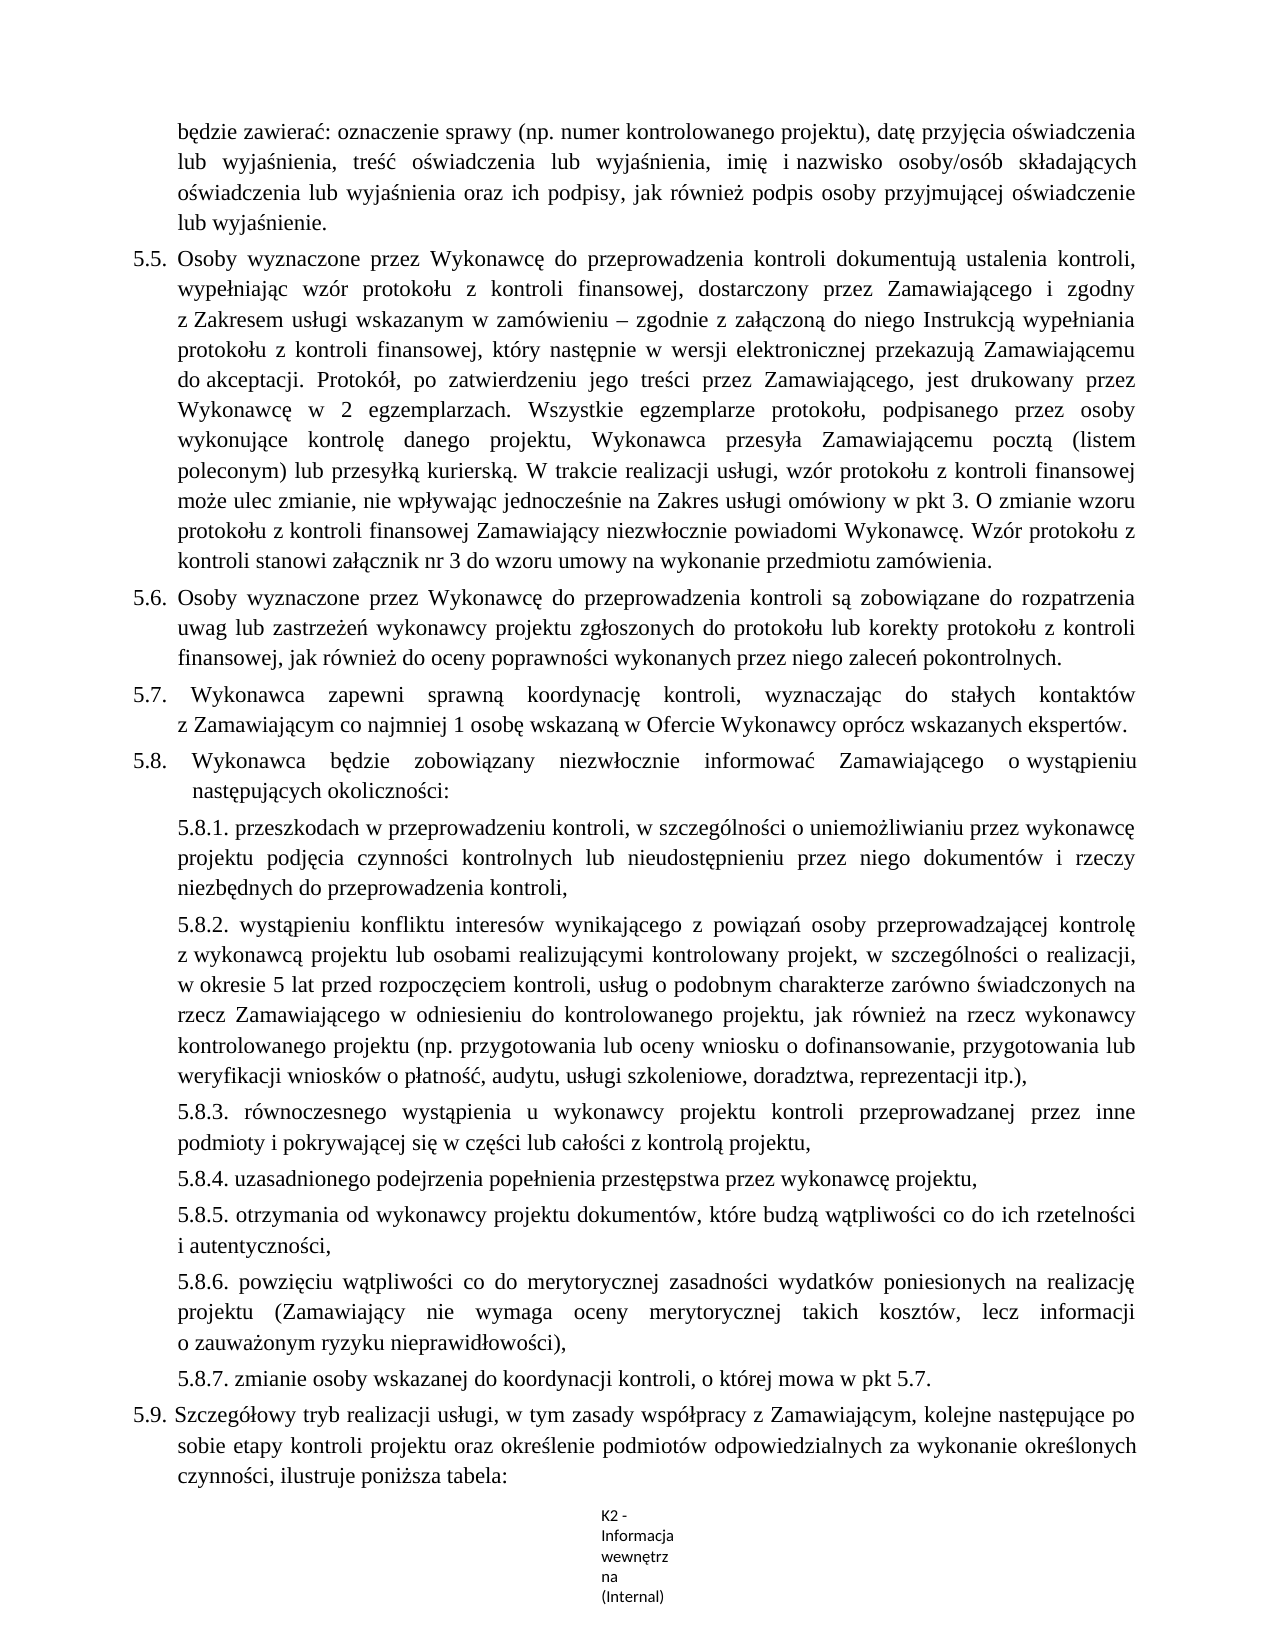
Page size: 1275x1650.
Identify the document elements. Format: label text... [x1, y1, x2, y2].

text 5.8.4. uzasadnionego podejrzenia popełnienia przestępstwa przez wykonawcę projektu, [177, 1165, 1137, 1191]
text 5.8.3. równoczesnego wystąpienia u wykonawcy projektu kontroli przeprowadzanej przez inne podmioty i pokrywającej się w części lub całości z kontrolą projektu, [177, 1098, 1137, 1155]
text 5.8.2. wystąpieniu konfliktu interesów wynikającego z powiązań osoby przeprowadzającej kontrolę z wykonawcą projektu lub osobami realizującymi kontrolowany projekt, w szczególności o realizacji, w okresie 5 lat przed rozpoczęciem kontroli, usług o podobnym charakterze zarówno świadczonych na rzecz Zamawiającego w odniesieniu do kontrolowanego projektu, jak również na rzecz wykonawcy kontrolowanego projektu (np. przygotowania lub oceny wniosku o dofinansowanie, przygotowania lub weryfikacji wniosków o płatność, audytu, usługi szkoleniowe, doradztwa, reprezentacji itp.), [177, 911, 1137, 1088]
text 5.8.7. zmianie osoby wskazanej do koordynacji kontroli, o której mowa w pkt 5.7. [177, 1365, 1137, 1391]
text 5.8.5. otrzymania od wykonawcy projektu dokumentów, które budzą wątpliwości co do ich rzetelności i autentyczności, [177, 1201, 1137, 1258]
text 5.9. Szczegółowy tryb realizacji usługi, w tym zasady współpracy z Zamawiającym, kolejne następujące po sobie etapy kontroli projektu oraz określenie podmiotów odpowiedzialnych za wykonanie określonych czynności, ilustruje poniższa tabela: [133, 1401, 1137, 1488]
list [133, 118, 1137, 235]
text 5.8.1. przeszkodach w przeprowadzeniu kontroli, w szczególności o uniemożliwianiu przez wykonawcę projektu podjęcia czynności kontrolnych lub nieudostępnieniu przez niego dokumentów i rzeczy niezbędnych do przeprowadzenia kontroli, [177, 814, 1137, 901]
text 5.5. Osoby wyznaczone przez Wykonawcę do przeprowadzenia kontroli dokumentują ustalenia kontroli, wypełniając wzór protokołu z kontroli finansowej, dostarczony przez Zamawiającego i zgodny z Zakresem usługi wskazanym w zamówieniu – zgodnie z załączoną do niego Instrukcją wypełniania protokołu z kontroli finansowej, który następnie w wersji elektronicznej przekazują Zamawiającemu do akceptacji. Protokół, po zatwierdzeniu jego treści przez Zamawiającego, jest drukowany przez Wykonawcę w 2 egzemplarzach. Wszystkie egzemplarze protokołu, podpisanego przez osoby wykonujące kontrolę danego projektu, Wykonawca przesyła Zamawiającemu pocztą (listem poleconym) lub przesyłką kurierską. W trakcie realizacji usługi, wzór protokołu z kontroli finansowej może ulec zmianie, nie wpływając jednocześnie na Zakres usługi omówiony w pkt 3. O zmianie wzoru protokołu z kontroli finansowej Zamawiający niezwłocznie powiadomi Wykonawcę. Wzór protokołu z kontroli stanowi załącznik nr 3 do wzoru umowy na wykonanie przedmiotu zamówienia. [133, 245, 1137, 574]
text 5.8.6. powzięciu wątpliwości co do merytorycznej zasadności wydatków poniesionych na realizację projektu (Zamawiający nie wymaga oceny merytorycznej takich kosztów, lecz informacji o zauważonym ryzyku nieprawidłowości), [177, 1268, 1137, 1355]
text 5.7. Wykonawca zapewni sprawną koordynację kontroli, wyznaczając do stałych kontaktów z Zamawiającym co najmniej 1 osobę wskazaną w Ofercie Wykonawcy oprócz wskazanych ekspertów. [133, 681, 1137, 737]
text 5.6. Osoby wyznaczone przez Wykonawcę do przeprowadzenia kontroli są zobowiązane do rozpatrzenia uwag lub zastrzeżeń wykonawcy projektu zgłoszonych do protokołu lub korekty protokołu z kontroli finansowej, jak również do oceny poprawności wykonanych przez niego zaleceń pokontrolnych. [133, 584, 1137, 671]
text 5.8. Wykonawca będzie zobowiązany niezwłocznie informować Zamawiającego o wystąpieniu następujących okoliczności: [133, 747, 1137, 804]
